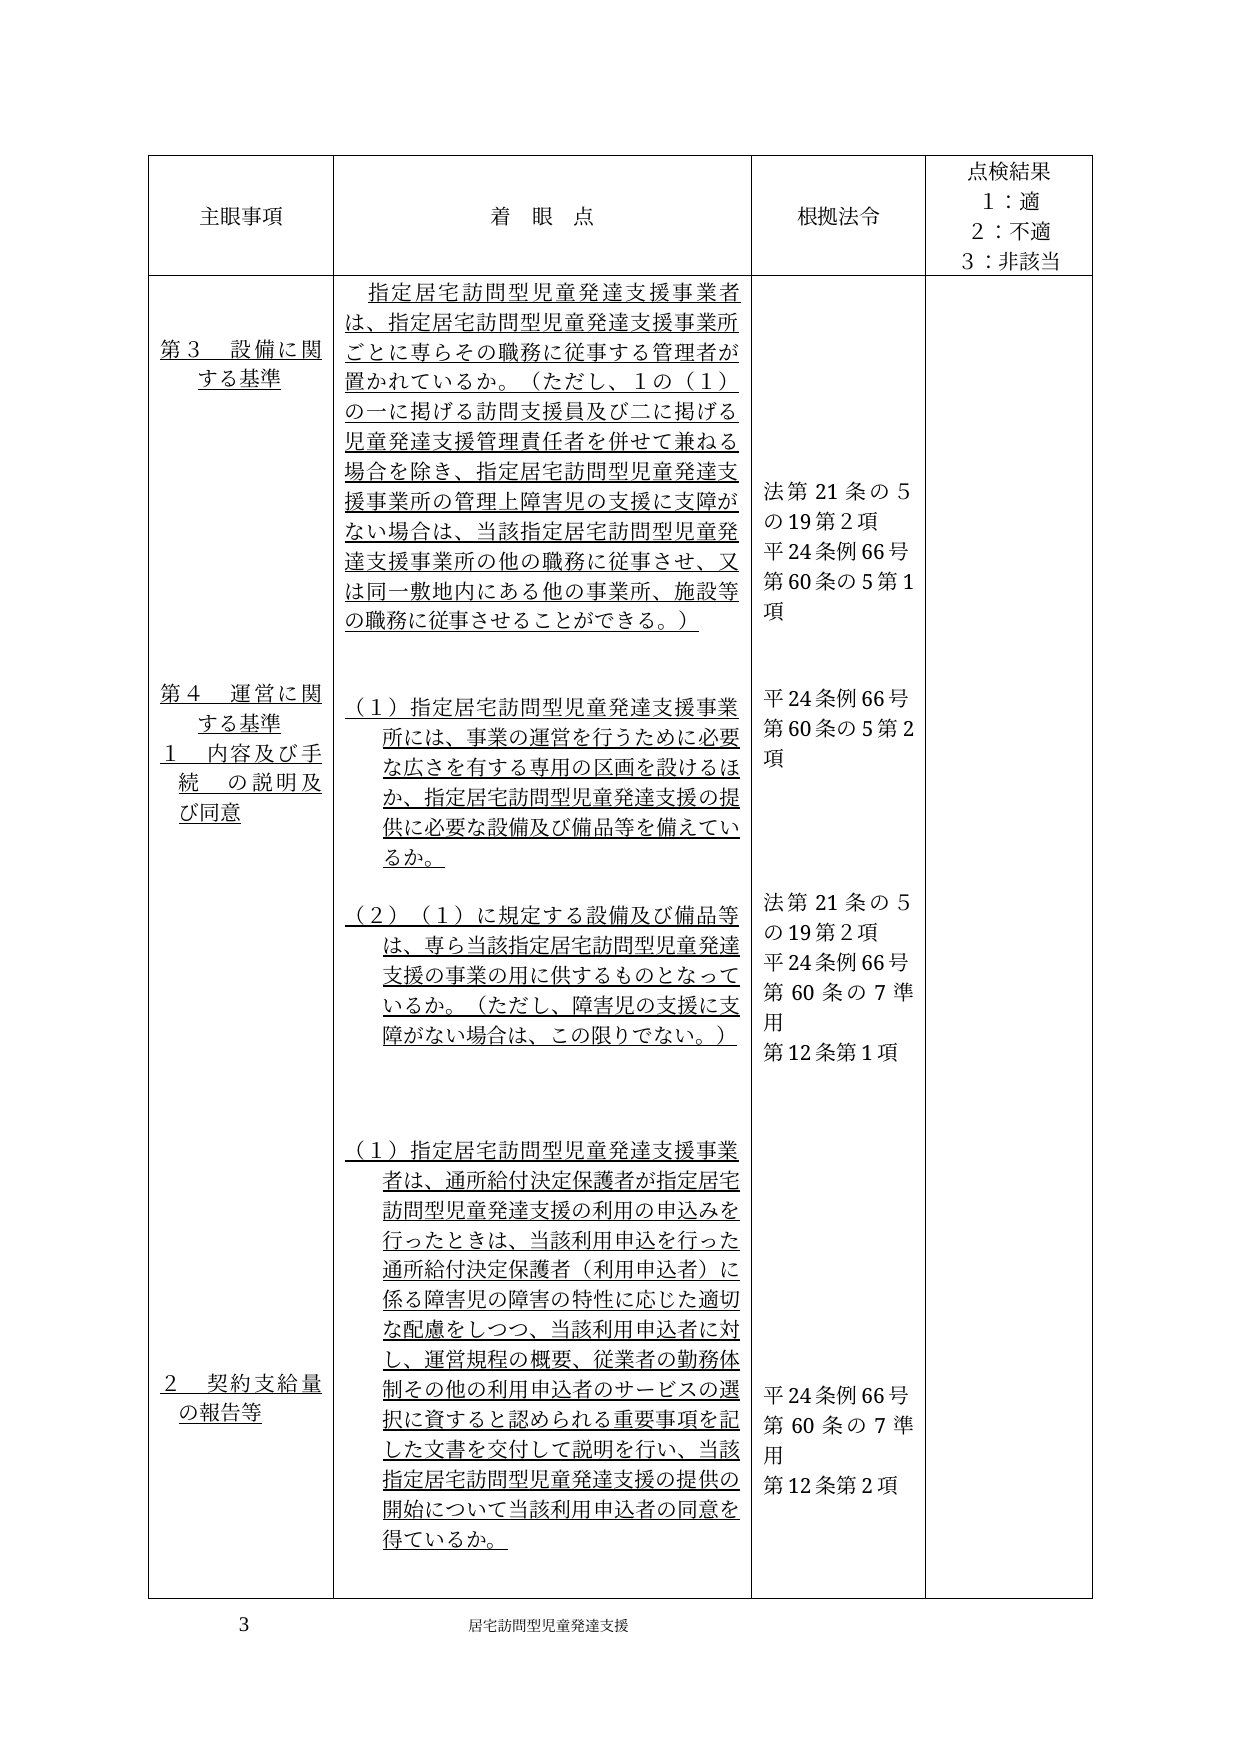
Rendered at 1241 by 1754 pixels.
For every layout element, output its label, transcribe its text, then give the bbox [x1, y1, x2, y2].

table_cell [334, 276, 751, 1597]
table_header 点検結果 １：適 ２：不適 ３：非該当 [926, 156, 1092, 275]
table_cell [149, 276, 333, 1597]
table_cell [752, 276, 925, 1597]
table_header 主眼事項 [149, 156, 333, 275]
table_cell [926, 276, 1092, 1597]
table_header 着 眼 点 [334, 156, 751, 275]
table_header 根拠法令 [752, 156, 925, 275]
